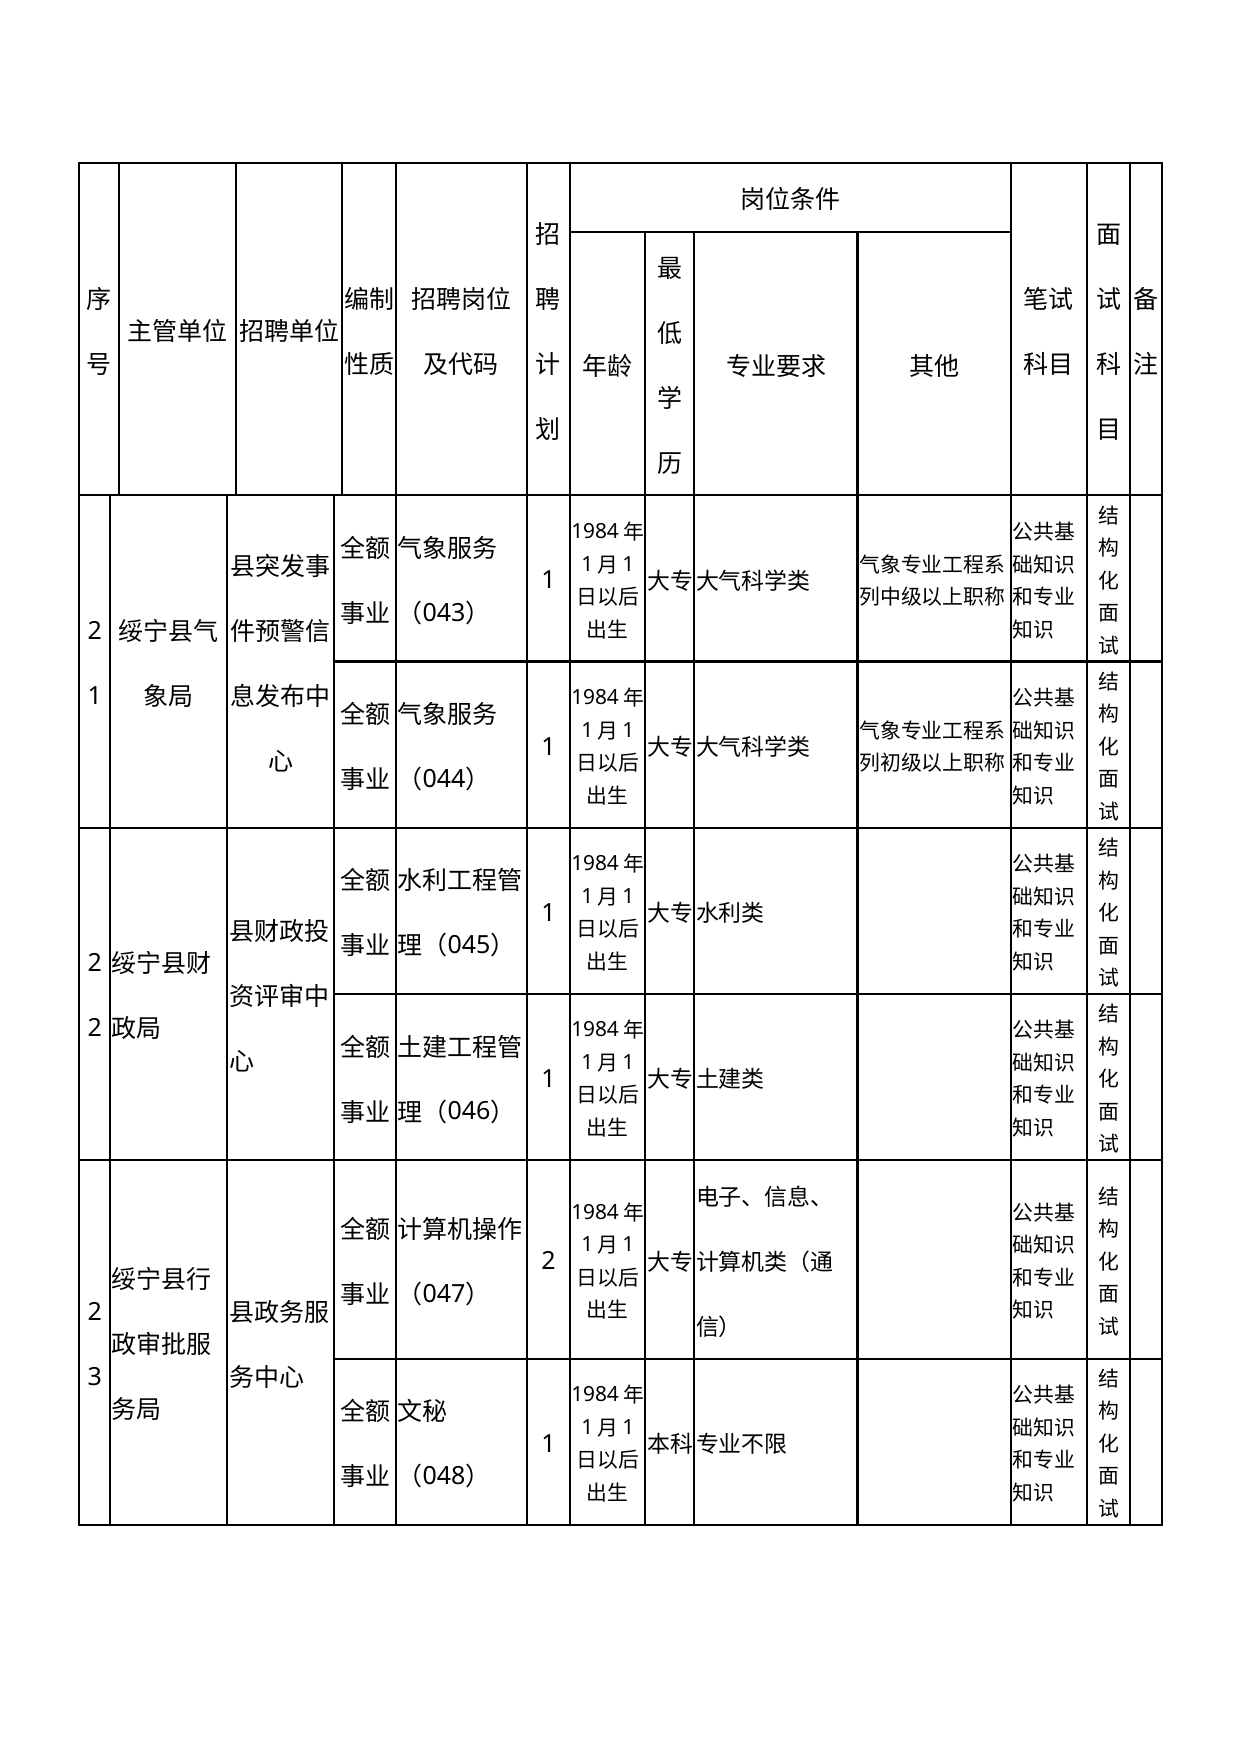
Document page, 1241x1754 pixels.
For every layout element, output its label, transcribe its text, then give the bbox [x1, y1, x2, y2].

table_cell [1131, 663, 1161, 827]
table_cell 结构化面试 [1088, 995, 1129, 1159]
table_cell 水利工程管理（045） [397, 829, 526, 993]
table_cell 公共基础知识和专业知识 [1012, 829, 1086, 993]
table_cell 1984年1月1日以后出生 [571, 496, 644, 660]
table_header 招聘岗位 及代码 [397, 164, 526, 494]
table_cell [859, 995, 1010, 1159]
table_cell 全额事业 [335, 995, 395, 1159]
table_cell 气象服务（044） [397, 663, 526, 827]
table_cell 大专 [646, 496, 693, 660]
table_cell 1 [528, 663, 569, 827]
table_cell [1131, 995, 1161, 1159]
table_header 面试科目 [1088, 164, 1129, 494]
table_header 岗位条件 [571, 164, 1010, 231]
table_cell 大专 [646, 995, 693, 1159]
table_cell 22 [80, 829, 109, 1159]
table_cell 绥宁县行政审批服务局 [111, 1161, 226, 1524]
table_cell 1 [528, 496, 569, 660]
table_cell 水利类 [695, 829, 856, 993]
table_cell 21 [80, 496, 109, 827]
table_cell 专业要求 [695, 233, 856, 494]
table_cell 大专 [646, 829, 693, 993]
table_cell 县财政投资评审中心 [228, 829, 333, 1159]
table_cell 1 [528, 995, 569, 1159]
table_cell 结构化面试 [1088, 663, 1129, 827]
table_cell 大气科学类 [695, 663, 856, 827]
table_cell 本科 [646, 1360, 693, 1524]
table_cell 公共基础知识和专业知识 [1012, 496, 1086, 660]
table_cell 1984年1月1日以后出生 [571, 1161, 644, 1357]
table_cell 电子、信息、计算机类（通信） [695, 1161, 856, 1357]
table_cell 结构化面试 [1088, 1360, 1129, 1524]
table_cell 公共基础知识和专业知识 [1012, 1360, 1086, 1524]
table_cell 结构化面试 [1088, 829, 1129, 993]
table_header 编制性质 [343, 164, 395, 494]
table_cell [1131, 829, 1161, 993]
table_cell 其他 [859, 233, 1010, 494]
table_cell 大专 [646, 663, 693, 827]
table_cell 绥宁县气象局 [111, 496, 226, 827]
table_cell [859, 1360, 1010, 1524]
table_cell 1984年1月1日以后出生 [571, 1360, 644, 1524]
table_cell 全额事业 [335, 1161, 395, 1357]
table_header 笔试科目 [1012, 164, 1086, 494]
table_cell 气象服务（043） [397, 496, 526, 660]
table_cell 气象专业工程系列中级以上职称 [859, 496, 1010, 660]
table_cell 计算机操作（047） [397, 1161, 526, 1357]
table_header 主管单位 [120, 164, 235, 494]
table_cell 23 [80, 1161, 109, 1524]
table_cell 公共基础知识和专业知识 [1012, 1161, 1086, 1357]
table_cell 文秘（048） [397, 1360, 526, 1524]
table_cell 气象专业工程系列初级以上职称 [859, 663, 1010, 827]
table_cell 专业不限 [695, 1360, 856, 1524]
table_header 招聘计划 [528, 164, 569, 494]
table_header 招聘单位 [237, 164, 341, 494]
table_cell 全额事业 [335, 829, 395, 993]
table_cell 土建工程管理（046） [397, 995, 526, 1159]
table_cell 公共基础知识和专业知识 [1012, 995, 1086, 1159]
table_cell 结构化面试 [1088, 1161, 1129, 1357]
table_cell 全额事业 [335, 663, 395, 827]
table_cell 年龄 [571, 233, 644, 494]
table_cell 1984年1月1日以后出生 [571, 995, 644, 1159]
table_cell [1131, 1161, 1161, 1357]
table_cell 最低学历 [646, 233, 693, 494]
table_cell [859, 1161, 1010, 1357]
table_cell 全额事业 [335, 496, 395, 660]
table_cell 1984年1月1日以后出生 [571, 829, 644, 993]
table_cell [1131, 1360, 1161, 1524]
table_cell 大专 [646, 1161, 693, 1357]
table_cell [1131, 496, 1161, 660]
table_cell 1 [528, 1360, 569, 1524]
table_cell 县政务服务中心 [228, 1161, 333, 1524]
table_cell 绥宁县财政局 [111, 829, 226, 1159]
table_cell [859, 829, 1010, 993]
table_cell 县突发事件预警信息发布中心 [228, 496, 333, 827]
table_cell 大气科学类 [695, 496, 856, 660]
table_cell 土建类 [695, 995, 856, 1159]
table_cell 1984年1月1日以后出生 [571, 663, 644, 827]
table_header 序号 [80, 164, 118, 494]
table_cell 2 [528, 1161, 569, 1357]
table_cell 1 [528, 829, 569, 993]
table_header 备注 [1131, 164, 1161, 494]
table_cell 公共基础知识和专业知识 [1012, 663, 1086, 827]
table_cell 结构化面试 [1088, 496, 1129, 660]
table_cell 全额事业 [335, 1360, 395, 1524]
